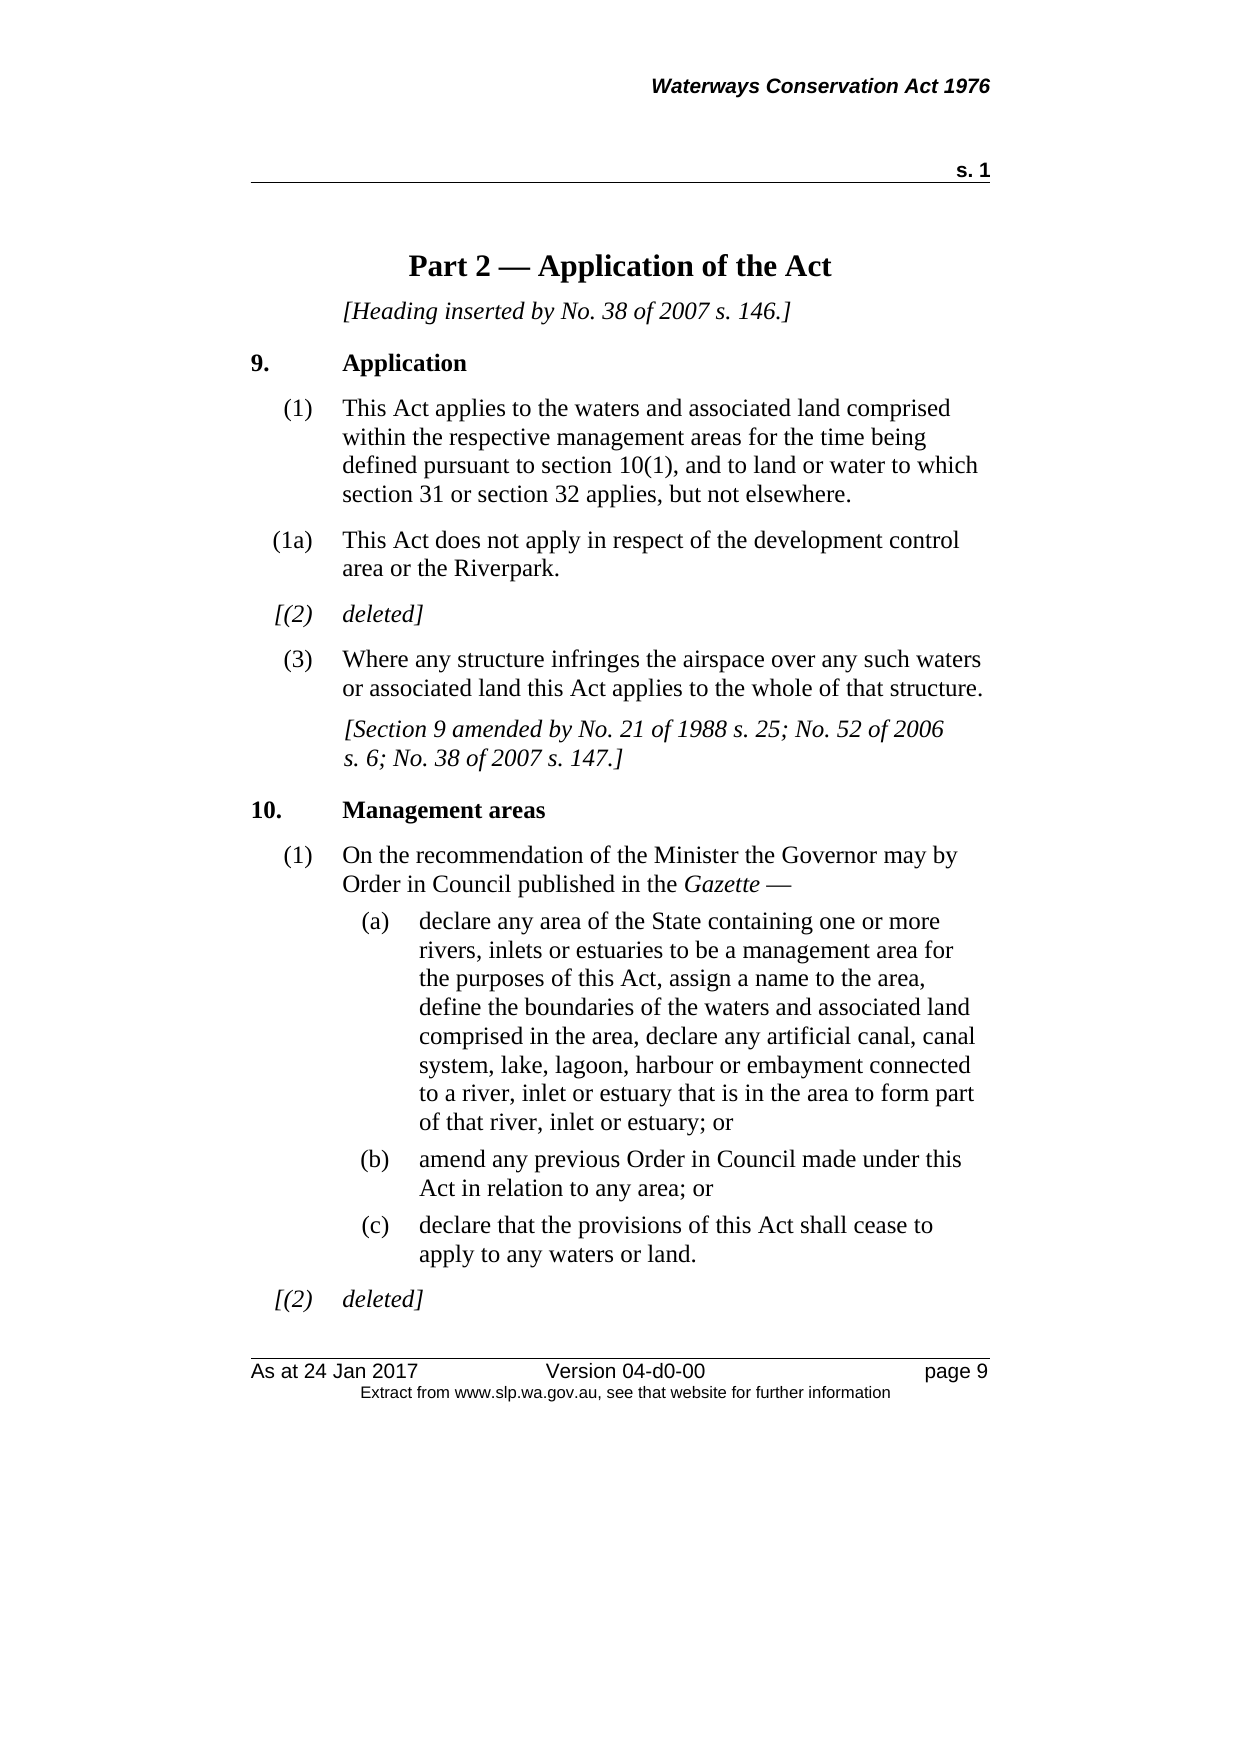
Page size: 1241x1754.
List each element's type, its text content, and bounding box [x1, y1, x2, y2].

text (b) amend any previous Order in Council made under this Act in relation to any area; or [251, 1144, 990, 1202]
text [(2) deleted] [251, 599, 990, 628]
text (3) Where any structure infringes the airspace over any such waters or associated land this Act applies to the whole of that structure. [251, 644, 990, 702]
text (1a) This Act does not apply in respect of the development control area or the Riverpark. [251, 525, 990, 582]
subtitle 10. Management areas [251, 795, 990, 823]
subtitle [Heading inserted by No. 38 of 2007 s. 146.] [251, 296, 990, 325]
text (a) declare any area of the State containing one or more rivers, inlets or estuaries to be a management area for the purposes of this Act, assign a name to the area, define the boundaries of the waters and associated land comprised in the area, declare any artificial canal, canal system, lake, lagoon, harbour or embayment connected to a river, inlet or estuary that is in the area to form part of that river, inlet or estuary; or [251, 906, 990, 1136]
text [(2) deleted] [251, 1284, 990, 1313]
text (1) This Act applies to the waters and associated land comprised within the respective management areas for the time being defined pursuant to section 10(1), and to land or water to which section 31 or section 32 applies, but not elsewhere. [251, 393, 990, 508]
subtitle Part 2 — Application of the Act [251, 247, 990, 283]
text (c) declare that the provisions of this Act shall cease to apply to any waters or land. [251, 1210, 990, 1268]
subtitle 9. Application [251, 348, 990, 376]
text (1) On the recommendation of the Minister the Governor may by Order in Council published in the Gazette — [251, 840, 990, 898]
text [Section 9 amended by No. 21 of 1988 s. 25; No. 52 of 2006 s. 6; No. 38 of 2007 s. 147.] [251, 714, 990, 772]
